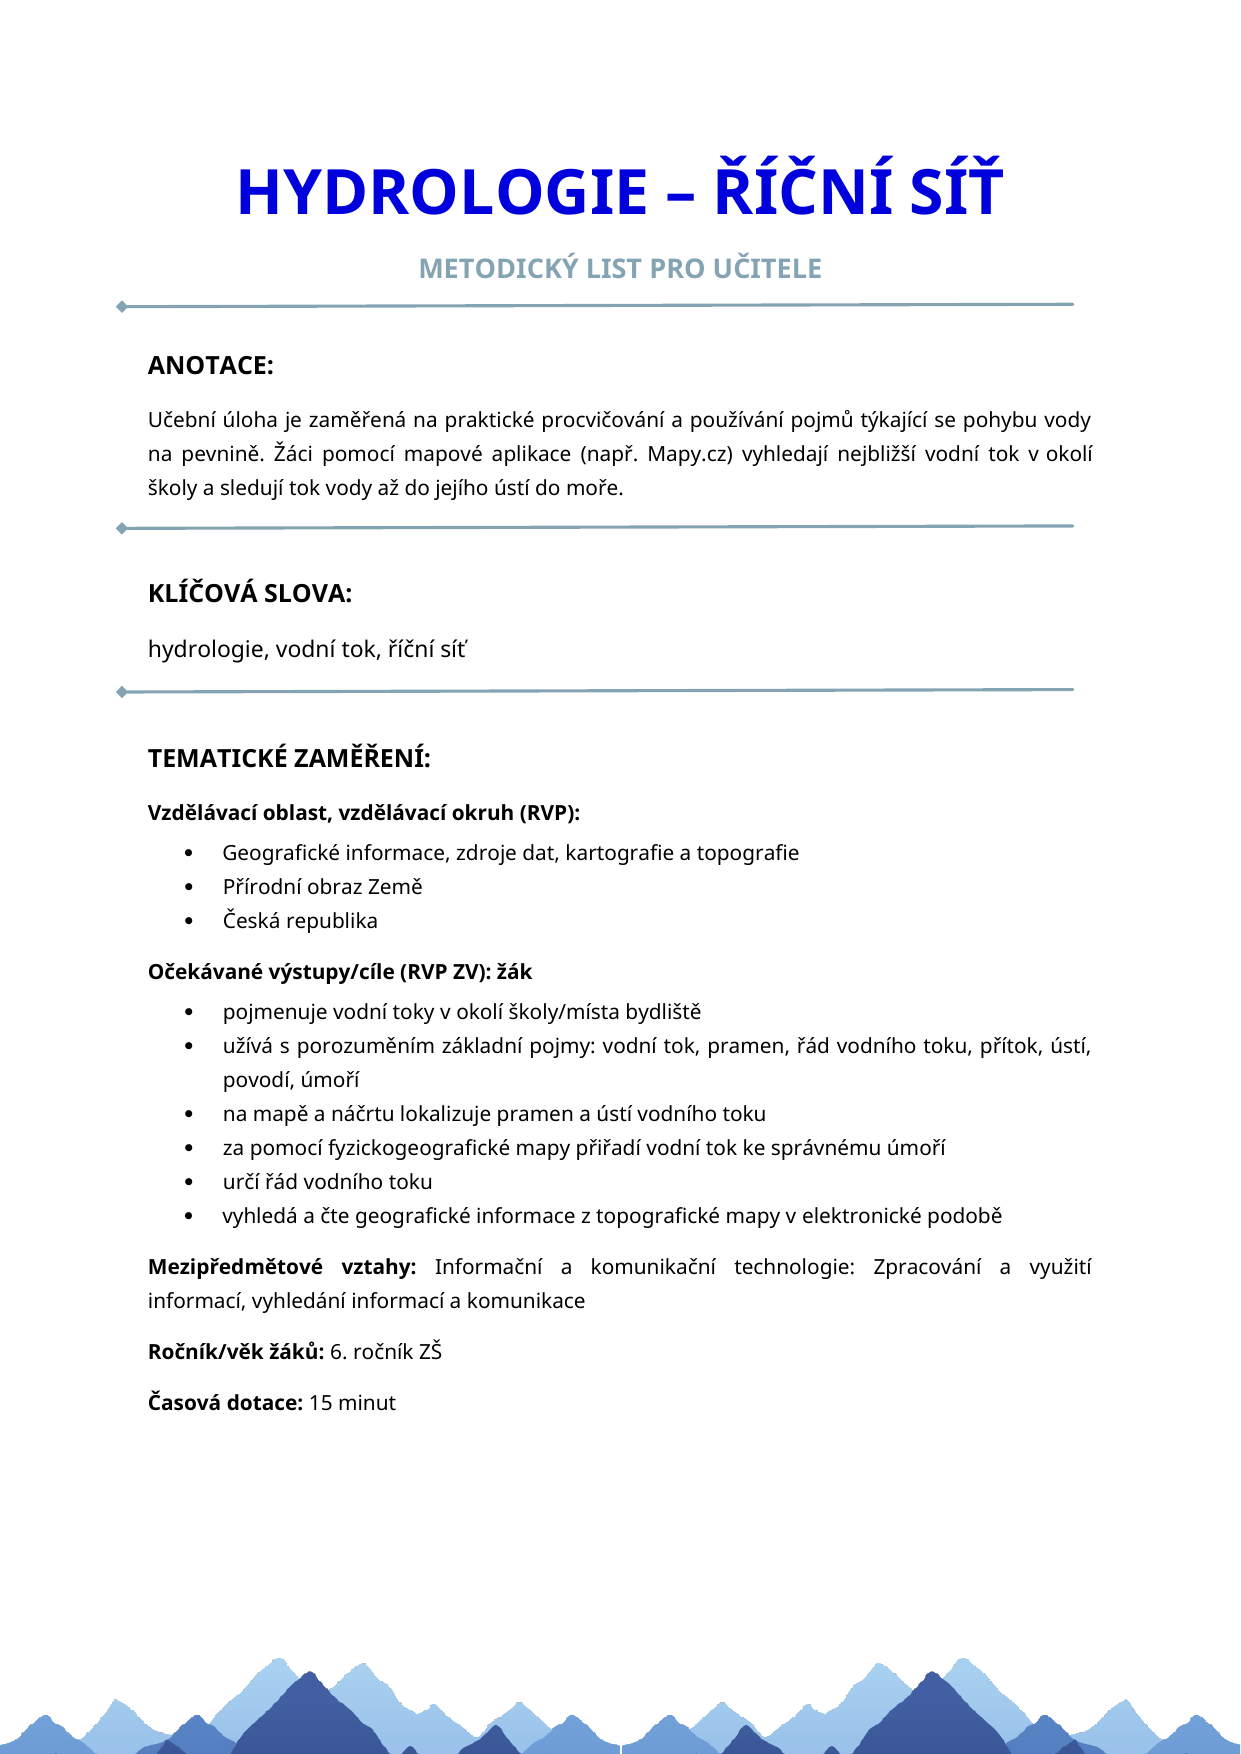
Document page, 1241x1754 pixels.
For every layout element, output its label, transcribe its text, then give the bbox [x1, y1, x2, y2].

text ANOTACE: [148, 311, 1092, 382]
list pojmenuje vodní toky v okolí školy/místa bydliště [185, 997, 1092, 1026]
text hydrologie, vodní tok, říční síť [148, 633, 1092, 665]
text TEMATICKÉ ZAMĚŘENÍ: [148, 696, 1092, 774]
list Přírodní obraz Země [185, 872, 1092, 901]
list Geografické informace, zdroje dat, kartografie a topografie [185, 838, 1092, 866]
list na mapě a náčrtu lokalizuje pramen a ústí vodního toku [185, 1099, 1092, 1128]
list Česká republika [185, 906, 1092, 934]
list určí řád vodního toku [185, 1167, 1092, 1196]
list vyhledá a čte geografické informace z topografické mapy v elektronické podobě [185, 1202, 1092, 1230]
text Mezipředmětové vztahy: Informační a komunikační technologie: Zpracování a využití informací, vyhledání informací a komunikace [148, 1252, 1092, 1315]
text METODICKÝ LIST PRO UČITELE [148, 250, 1092, 287]
text Očekávané výstupy/cíle (RVP ZV): žák [148, 957, 1092, 985]
text Učební úloha je zaměřená na praktické procvičování a používání pojmů týkající se pohybu vody na pevnině. Žáci pomocí mapové aplikace (např. Mapy.cz) vyhledají nejbližší vodní tok v okolí školy a sledují tok vody až do jejího ústí do moře. [148, 405, 1092, 502]
list užívá s porozuměním základní pojmy: vodní tok, pramen, řád vodního toku, přítok, ústí, povodí, úmoří [185, 1031, 1092, 1094]
list za pomocí fyzickogeografické mapy přiřadí vodní tok ke správnému úmoří [185, 1133, 1092, 1162]
text Časová dotace: 15 minut [148, 1388, 1092, 1416]
text HYDROLOGIE – ŘÍČNÍ SÍŤ [148, 148, 1092, 233]
text KLÍČOVÁ SLOVA: [148, 532, 1092, 610]
picture [0, 1652, 1241, 1754]
text Vzdělávací oblast, vzdělávací okruh (RVP): [148, 798, 1092, 826]
text Ročník/věk žáků: 6. ročník ZŠ [148, 1337, 1092, 1366]
